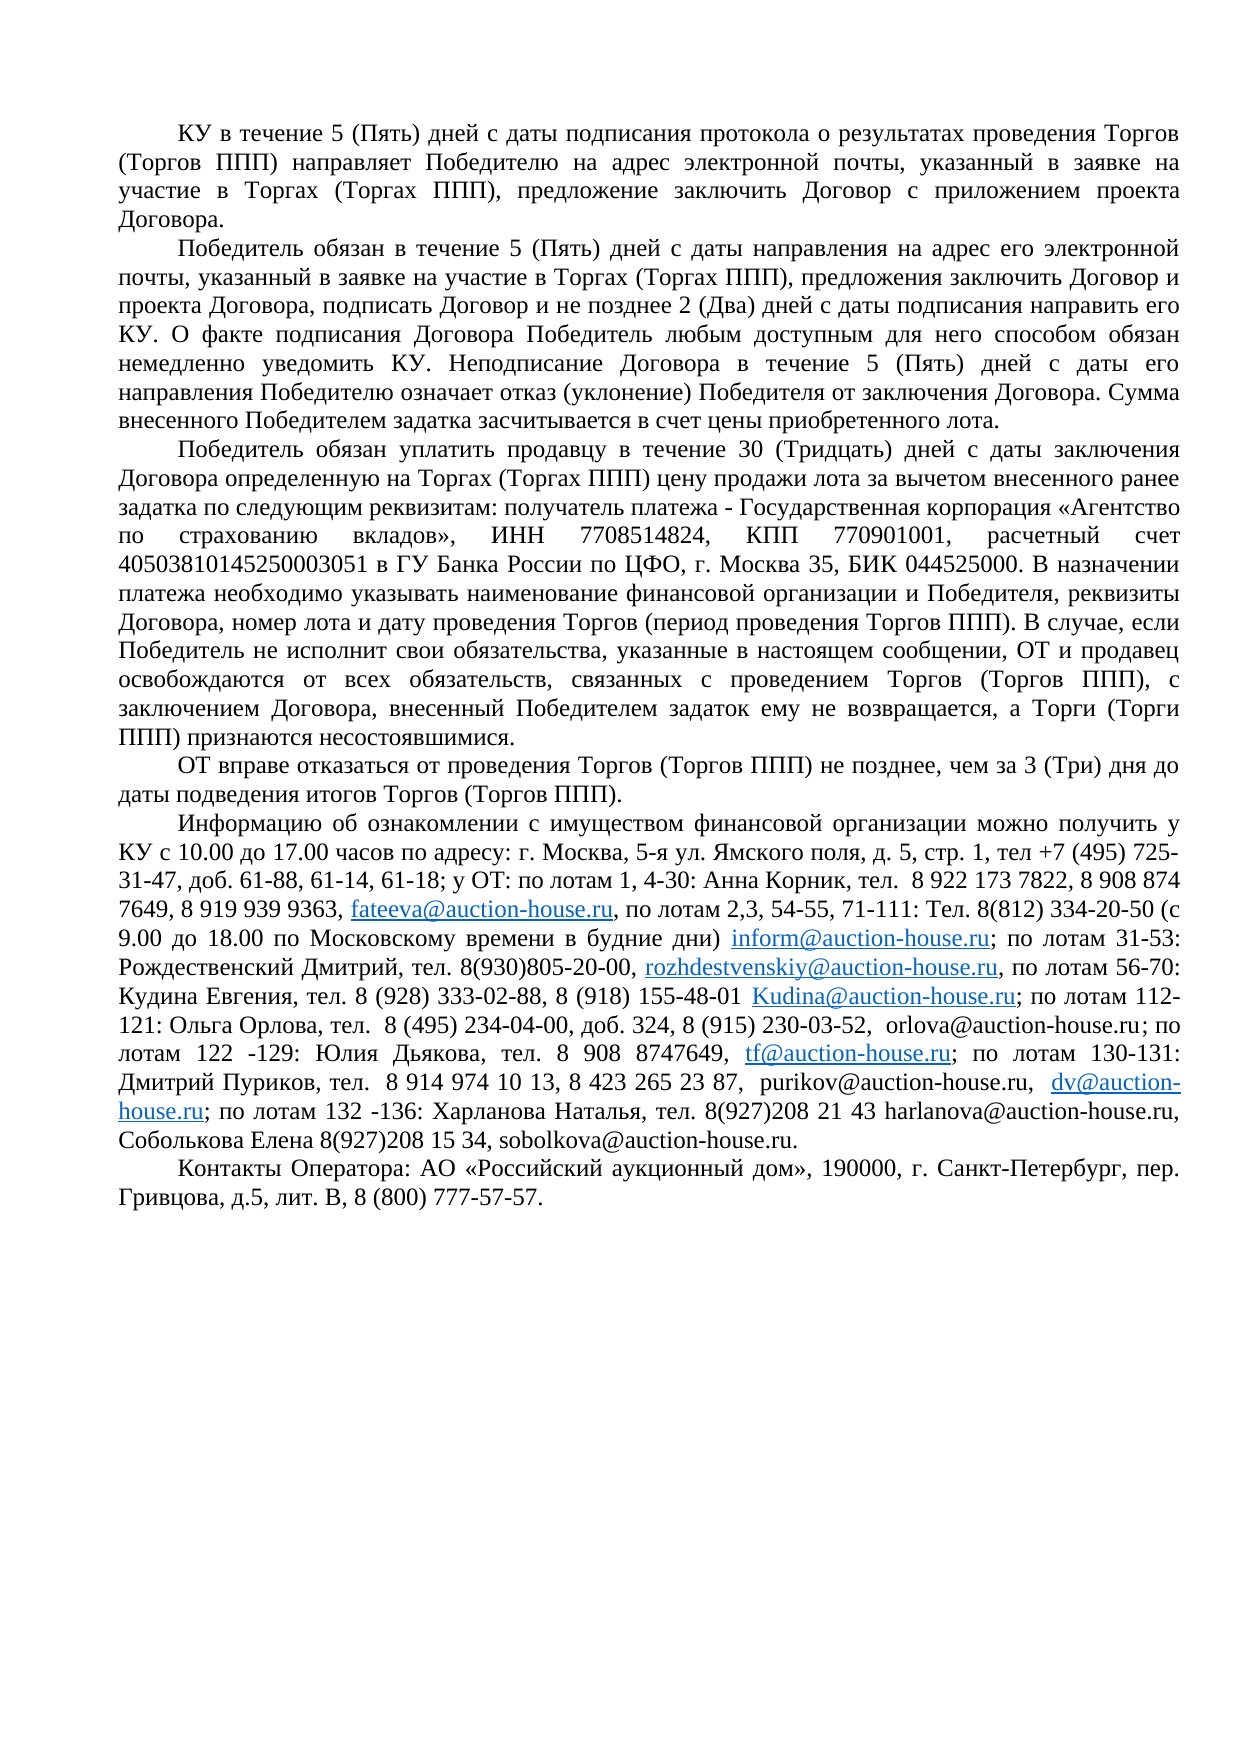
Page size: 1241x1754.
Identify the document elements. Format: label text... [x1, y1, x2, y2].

text Контакты Оператора: АО «Российский аукционный дом», 190000, г. Санкт-Петербург, пер. Гривцова, д.5, лит. В, 8 (800) 777-57-57. [118, 1153, 1181, 1211]
text ОТ вправе отказаться от проведения Торгов (Торгов ППП) не позднее, чем за 3 (Три) дня до даты подведения итогов Торгов (Торгов ППП). [118, 751, 1181, 808]
text Информацию об ознакомлении с имуществом финансовой организации можно получить у КУ с 10.00 до 17.00 часов по адресу: г. Москва, 5-я ул. Ямского поля, д. 5, стр. 1, тел +7 (495) 725-31-47, доб. 61-88, 61-14, 61-18; у ОТ: по лотам 1, 4-30: Анна Корник, тел. 8 922 173 7822, 8 908 874 7649, 8 919 939 9363, fateeva@auction-house.ru, по лотам 2,3, 54-55, 71-111: Тел. 8(812) 334-20-50 (с 9.00 до 18.00 по Московскому времени в будние дни) inform@auction-house.ru; по лотам 31-53: Рождественский Дмитрий, тел. 8(930)805-20-00, rozhdestvenskiy@auction-house.ru, по лотам 56-70: Кудина Евгения, тел. 8 (928) 333-02-88, 8 (918) 155-48-01 Kudina@auction-house.ru; по лотам 112-121: Ольга Орлова, тел. 8 (495) 234-04-00, доб. 324, 8 (915) 230-03-52, orlova@auction-house.ru; по лотам 122 -129: Юлия Дьякова, тел. 8 908 8747649, tf@auction-house.ru; по лотам 130-131: Дмитрий Пуриков, тел. 8 914 974 10 13, 8 423 265 23 87, purikov@auction-house.ru, dv@auction-house.ru; по лотам 132 -136: Харланова Наталья, тел. 8(927)208 21 43 harlanova@auction-house.ru, Соболькова Елена 8(927)208 15 34, sobolkova@auction-house.ru. [118, 808, 1181, 1153]
text Победитель обязан в течение 5 (Пять) дней с даты направления на адрес его электронной почты, указанный в заявке на участие в Торгах (Торгах ППП), предложения заключить Договор и проекта Договора, подписать Договор и не позднее 2 (Два) дней с даты подписания направить его КУ. О факте подписания Договора Победитель любым доступным для него способом обязан немедленно уведомить КУ. Неподписание Договора в течение 5 (Пять) дней с даты его направления Победителю означает отказ (уклонение) Победителя от заключения Договора. Сумма внесенного Победителем задатка засчитывается в счет цены приобретенного лота. [118, 233, 1181, 434]
text Победитель обязан уплатить продавцу в течение 30 (Тридцать) дней с даты заключения Договора определенную на Торгах (Торгах ППП) цену продажи лота за вычетом внесенного ранее задатка по следующим реквизитам: получатель платежа - Государственная корпорация «Агентство по страхованию вкладов», ИНН 7708514824, КПП 770901001, расчетный счет 40503810145250003051 в ГУ Банка России по ЦФО, г. Москва 35, БИК 044525000. В назначении платежа необходимо указывать наименование финансовой организации и Победителя, реквизиты Договора, номер лота и дату проведения Торгов (период проведения Торгов ППП). В случае, если Победитель не исполнит свои обязательства, указанные в настоящем сообщении, ОТ и продавец освобождаются от всех обязательств, связанных с проведением Торгов (Торгов ППП), с заключением Договора, внесенный Победителем задаток ему не возвращается, а Торги (Торги ППП) признаются несостоявшимися. [118, 434, 1181, 751]
text КУ в течение 5 (Пять) дней с даты подписания протокола о результатах проведения Торгов (Торгов ППП) направляет Победителю на адрес электронной почты, указанный в заявке на участие в Торгах (Торгах ППП), предложение заключить Договор с приложением проекта Договора. [118, 118, 1181, 233]
